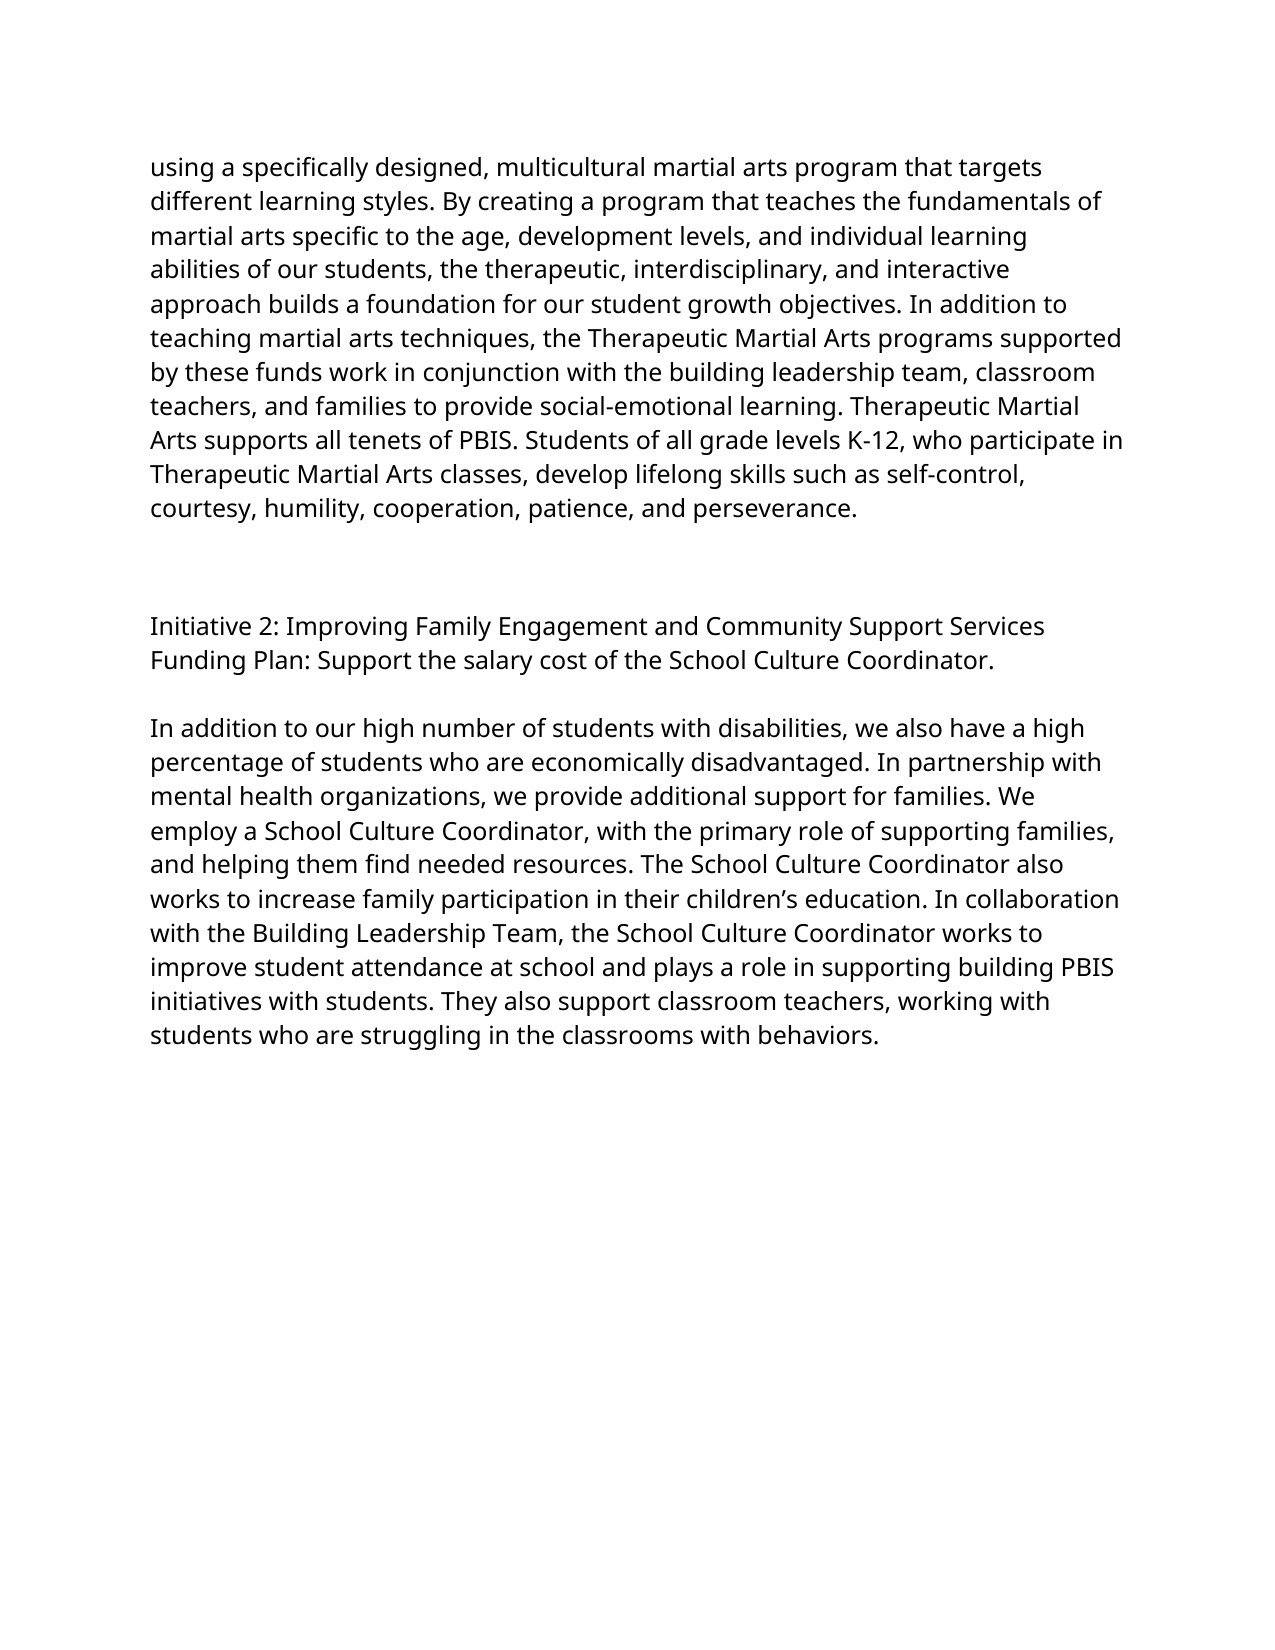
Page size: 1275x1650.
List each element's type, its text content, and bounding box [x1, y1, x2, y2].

text Funding Plan: Support the salary cost of the School Culture Coordinator. [150, 643, 1125, 677]
text In addition to our high number of students with disabilities, we also have a high percentage of students who are economically disadvantaged. In partnership with mental health organizations, we provide additional support for families. We employ a School Culture Coordinator, with the primary role of supporting families, and helping them find needed resources. The School Culture Coordinator also works to increase family participation in their children’s education. In collaboration with the Building Leadership Team, the School Culture Coordinator works to improve student attendance at school and plays a role in supporting building PBIS initiatives with students. They also support classroom teachers, working with students who are struggling in the classrooms with behaviors. [150, 711, 1125, 1052]
text Initiative 2: Improving Family Engagement and Community Support Services [150, 609, 1125, 643]
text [150, 150, 1125, 525]
